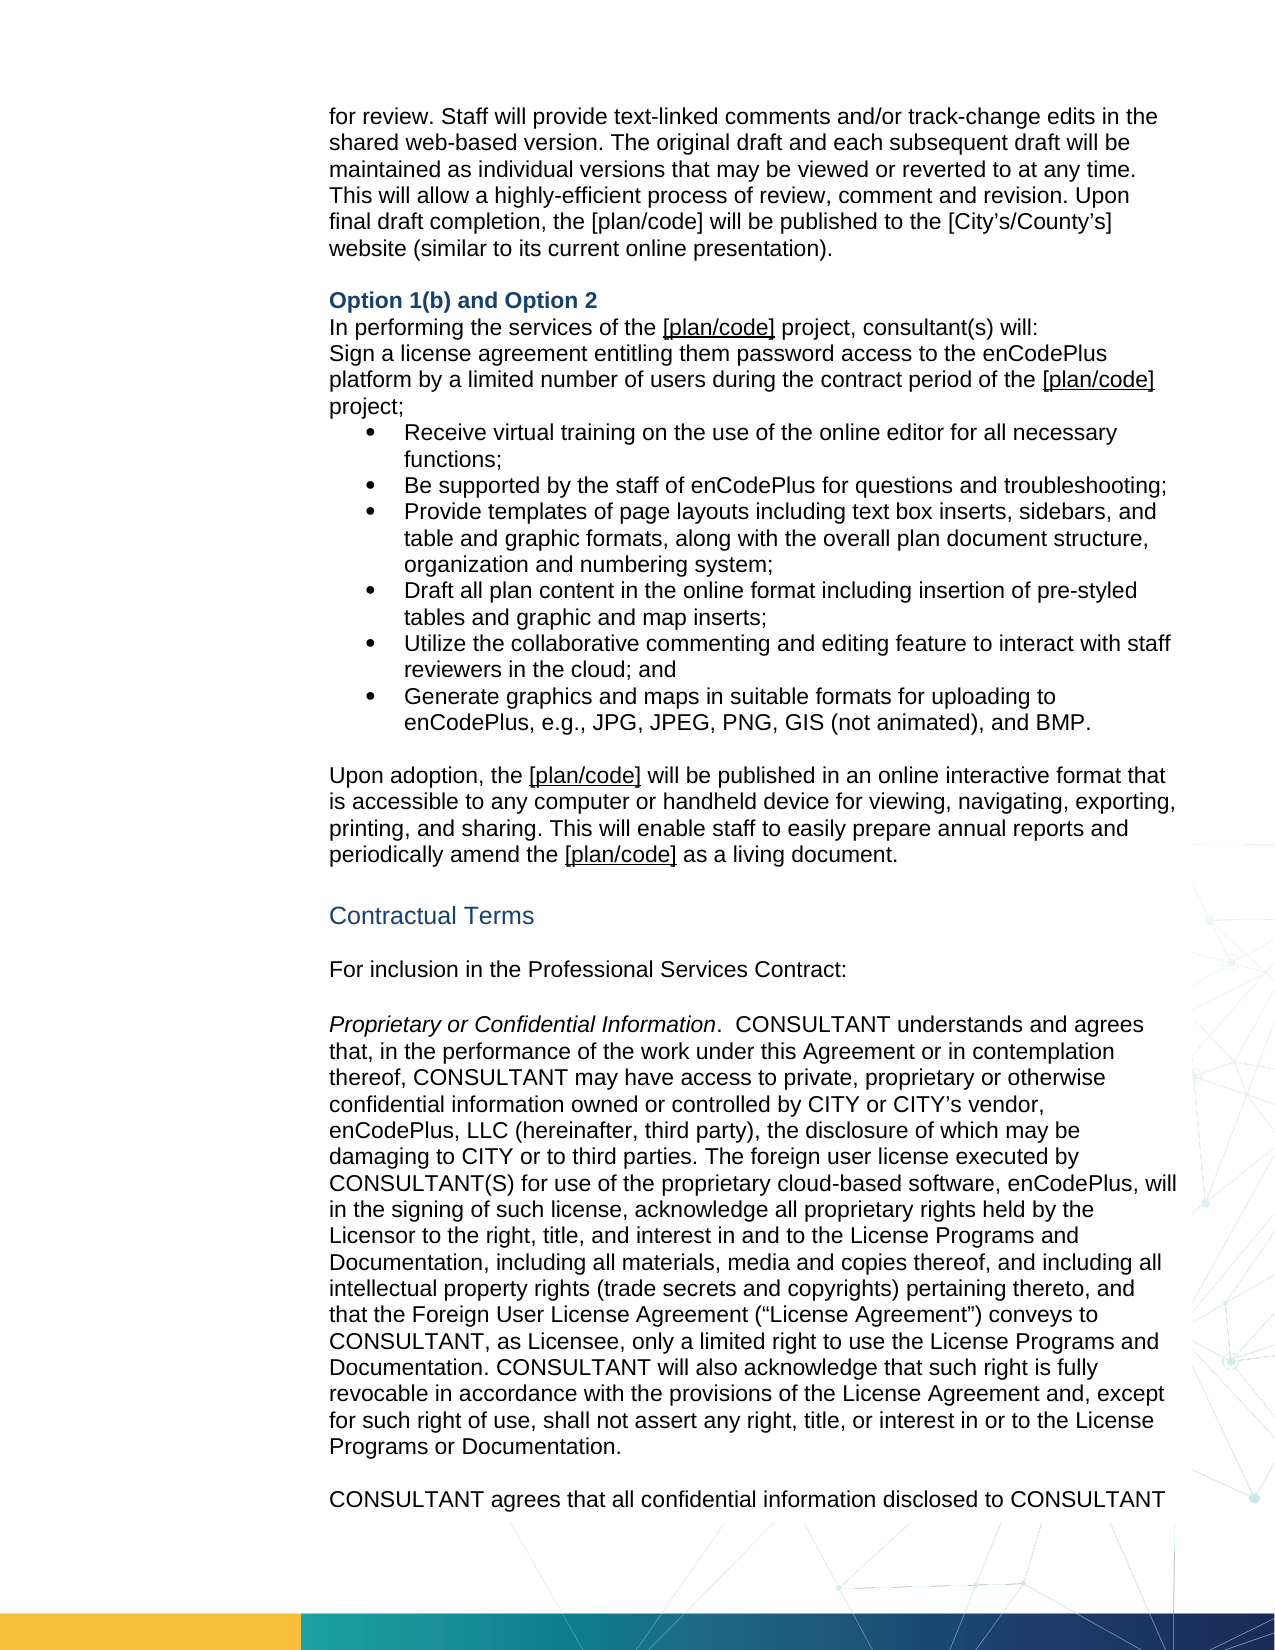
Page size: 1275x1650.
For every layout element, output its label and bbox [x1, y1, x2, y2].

picture [0, 691, 1275, 1650]
